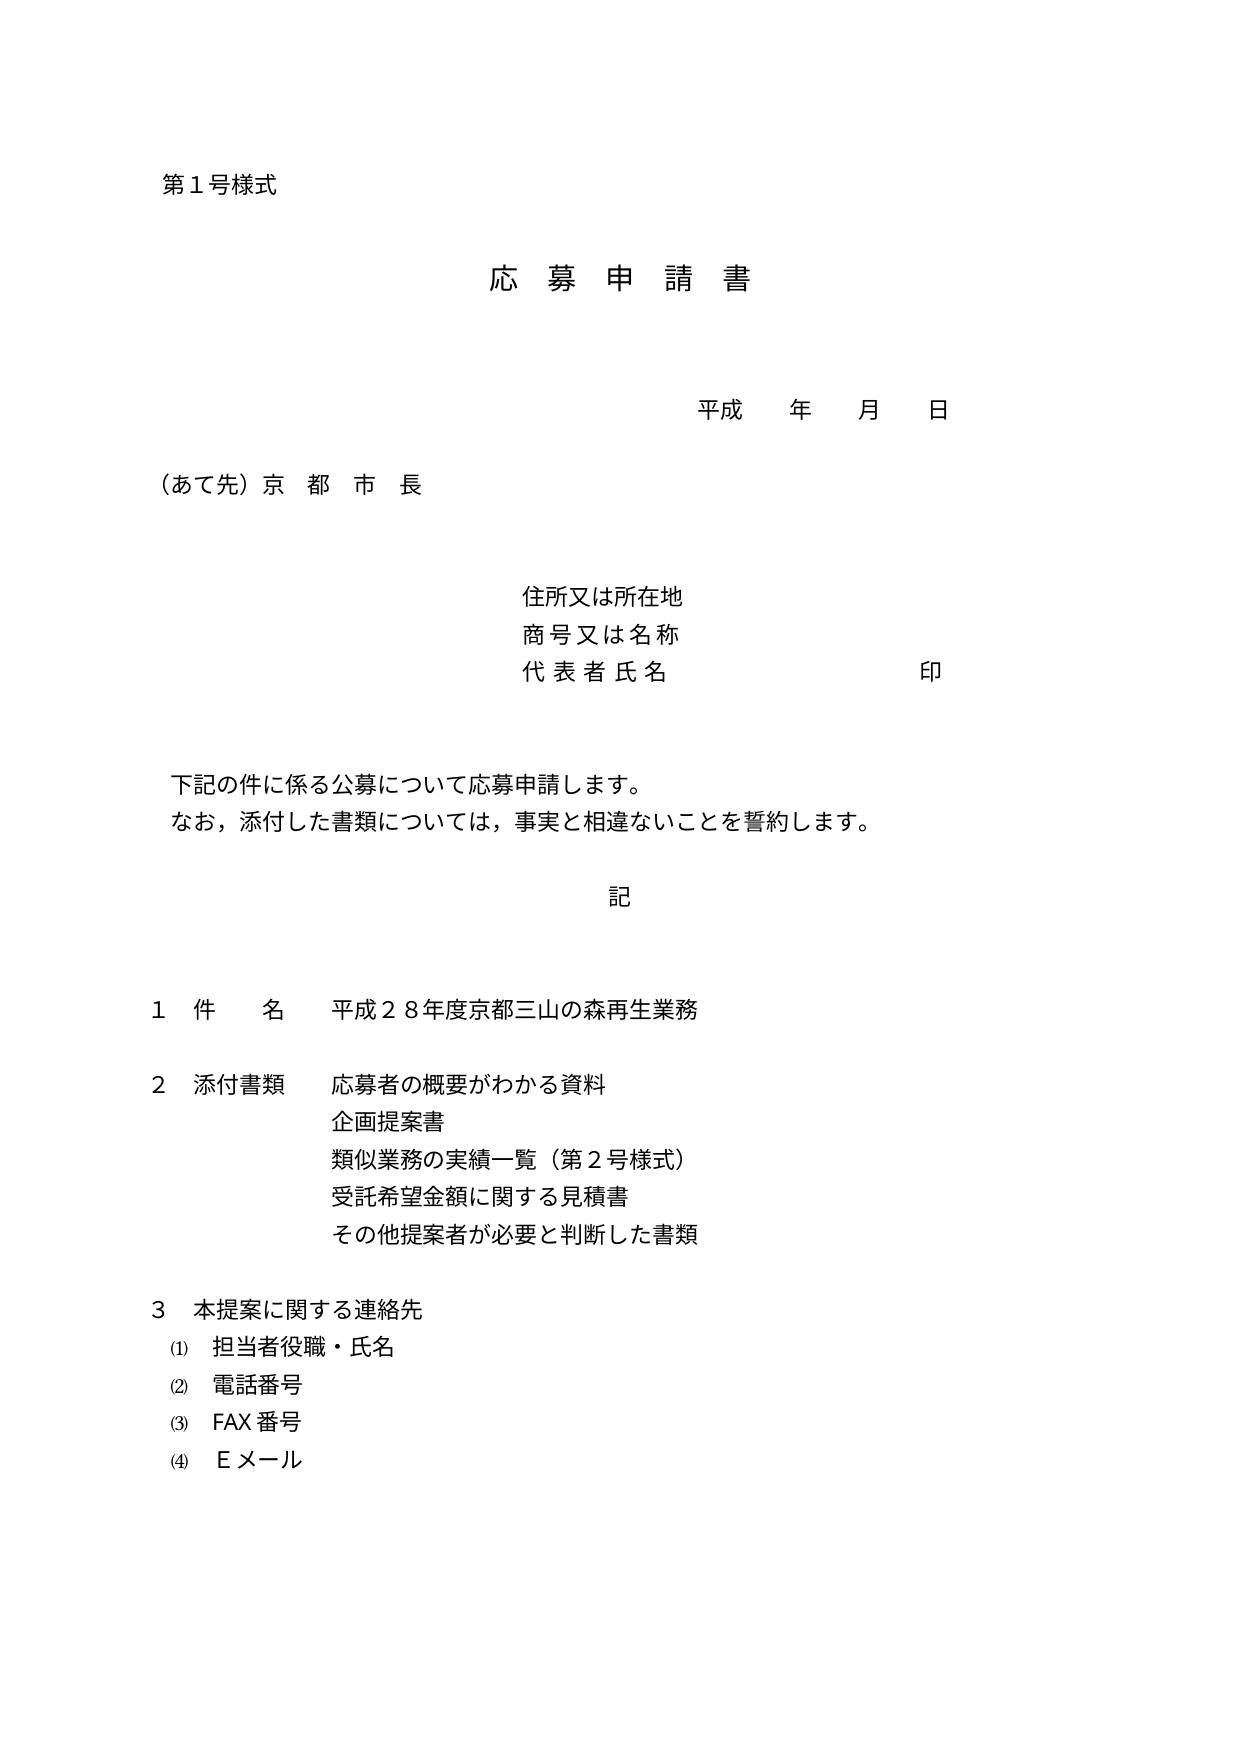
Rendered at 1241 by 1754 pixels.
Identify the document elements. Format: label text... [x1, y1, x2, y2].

text ⑵ 電話番号 [169, 1364, 1092, 1402]
text 第１号様式 [163, 164, 1092, 202]
text 類似業務の実績一覧（第２号様式） [148, 1139, 1092, 1177]
text 代表者氏名 印 [523, 652, 1092, 689]
text 応 募 申 請 書 [148, 239, 1092, 314]
text 商号又は名称 [523, 614, 1092, 652]
text 企画提案書 [148, 1102, 1092, 1139]
text 平成 年 月 日 [148, 389, 1092, 427]
text ３ 本提案に関する連絡先 [148, 1289, 1092, 1327]
text 住所又は所在地 [523, 577, 1092, 614]
text ⑶ FAX番号 [169, 1402, 1092, 1439]
text ⑴ 担当者役職・氏名 [169, 1327, 1092, 1364]
text 受託希望金額に関する見積書 [148, 1177, 1092, 1214]
text （あて先）京 都 市 長 [148, 464, 1092, 502]
text 下記の件に係る公募について応募申請します。 [148, 764, 1092, 802]
text ⑷ Ｅメール [169, 1439, 1092, 1477]
text その他提案者が必要と判断した書類 [148, 1214, 1092, 1252]
text １ 件 名 平成２８年度京都三山の森再生業務 [148, 989, 1092, 1027]
text なお，添付した書類については，事実と相違ないことを誓約します。 [148, 802, 1092, 839]
text ２ 添付書類 応募者の概要がわかる資料 [148, 1064, 1092, 1102]
subtitle 記 [148, 877, 1092, 914]
